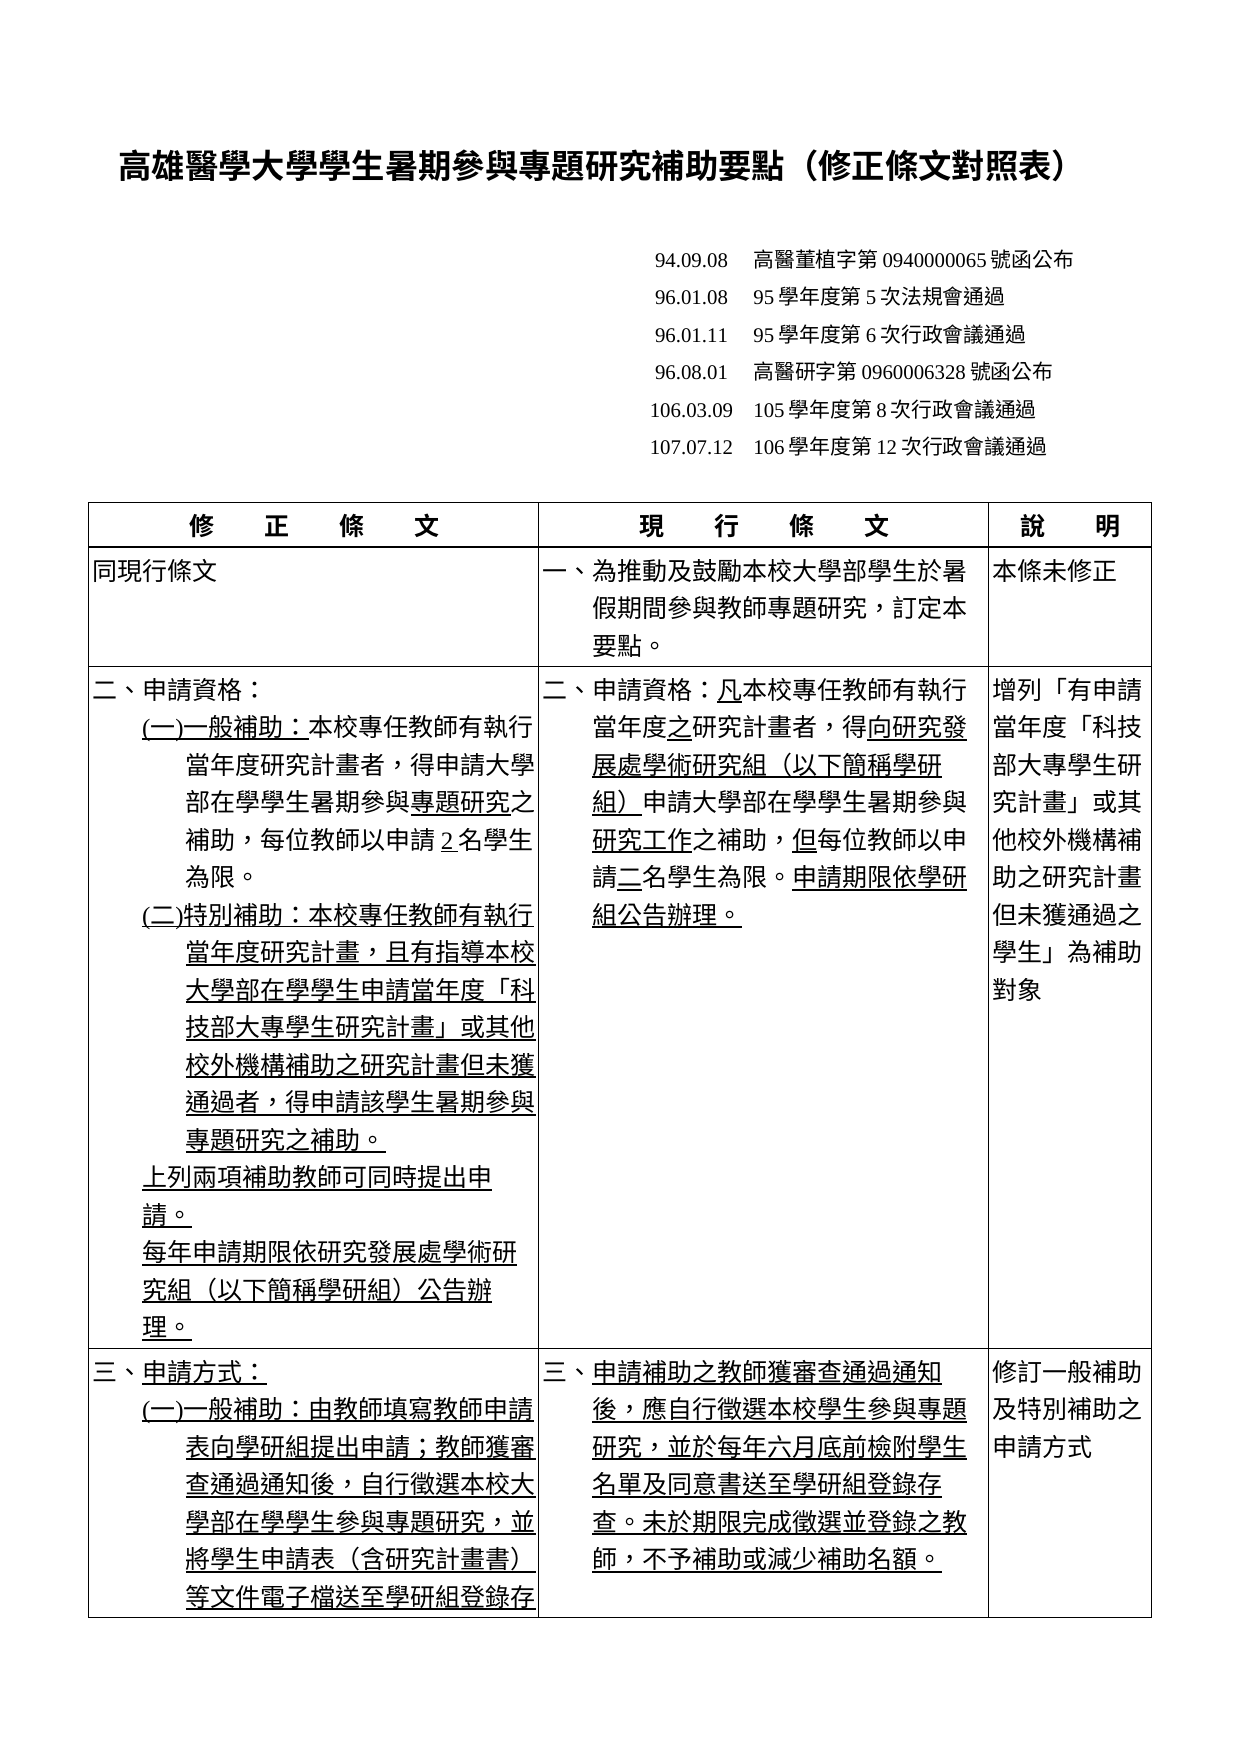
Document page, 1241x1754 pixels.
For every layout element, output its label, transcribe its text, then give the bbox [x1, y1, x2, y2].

table_cell 二、申請資格： (一)一般補助：本校專任教師有執行當年度研究計畫者，得申請大學部在學學生暑期參與專題研究之補助，每位教師以申請2名學生為限。 (二)特別補助：本校專任教師有執行當年度研究計畫，且有指導本校大學部在學學生申請當年度「科技部大專學生研究計畫」或其他校外機構補助之研究計畫但未獲通過者，得申請該學生暑期參與專題研究之補助。 上列兩項補助教師可同時提出申請。 每年申請期限依研究發展處學術研究組（以下簡稱學研組）公告辦理。 [89, 667, 538, 1348]
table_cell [539, 1349, 988, 1617]
text 94.09.08 高醫董植字第0940000065號函公布 [649, 239, 1122, 277]
table_header 現 行 條 文 [539, 503, 988, 546]
text 107.07.12 106學年度第12次行政會議通過 [649, 427, 1122, 464]
table_cell 一、為推動及鼓勵本校大學部學生於暑假期間參與教師專題研究，訂定本要點。 [539, 548, 988, 666]
table_cell 修訂一般補助及特別補助之申請方式 [989, 1349, 1151, 1617]
table_cell 增列「有申請當年度「科技部大專學生研究計畫」或其他校外機構補助之研究計畫但未獲通過之學生」為補助對象 [989, 667, 1151, 1348]
text 高雄醫學大學學生暑期參與專題研究補助要點（修正條文對照表） [118, 127, 1122, 202]
table_header 說 明 [989, 503, 1151, 546]
text 106.03.09 105學年度第8次行政會議通過 [649, 389, 1122, 427]
text 96.08.01 高醫研字第0960006328號函公布 [649, 352, 1122, 389]
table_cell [89, 1349, 538, 1617]
text 96.01.11 95學年度第6次行政會議通過 [649, 314, 1122, 352]
table_cell 同現行條文 [89, 548, 538, 666]
text 96.01.08 95學年度第5次法規會通過 [649, 277, 1122, 314]
table_header 修 正 條 文 [89, 503, 538, 546]
table_cell 二、申請資格：凡本校專任教師有執行當年度之研究計畫者，得向研究發展處學術研究組（以下簡稱學研組）申請大學部在學學生暑期參與研究工作之補助，但每位教師以申請二名學生為限。申請期限依學研組公告辦理。 [539, 667, 988, 1348]
table_cell 本條未修正 [989, 548, 1151, 666]
